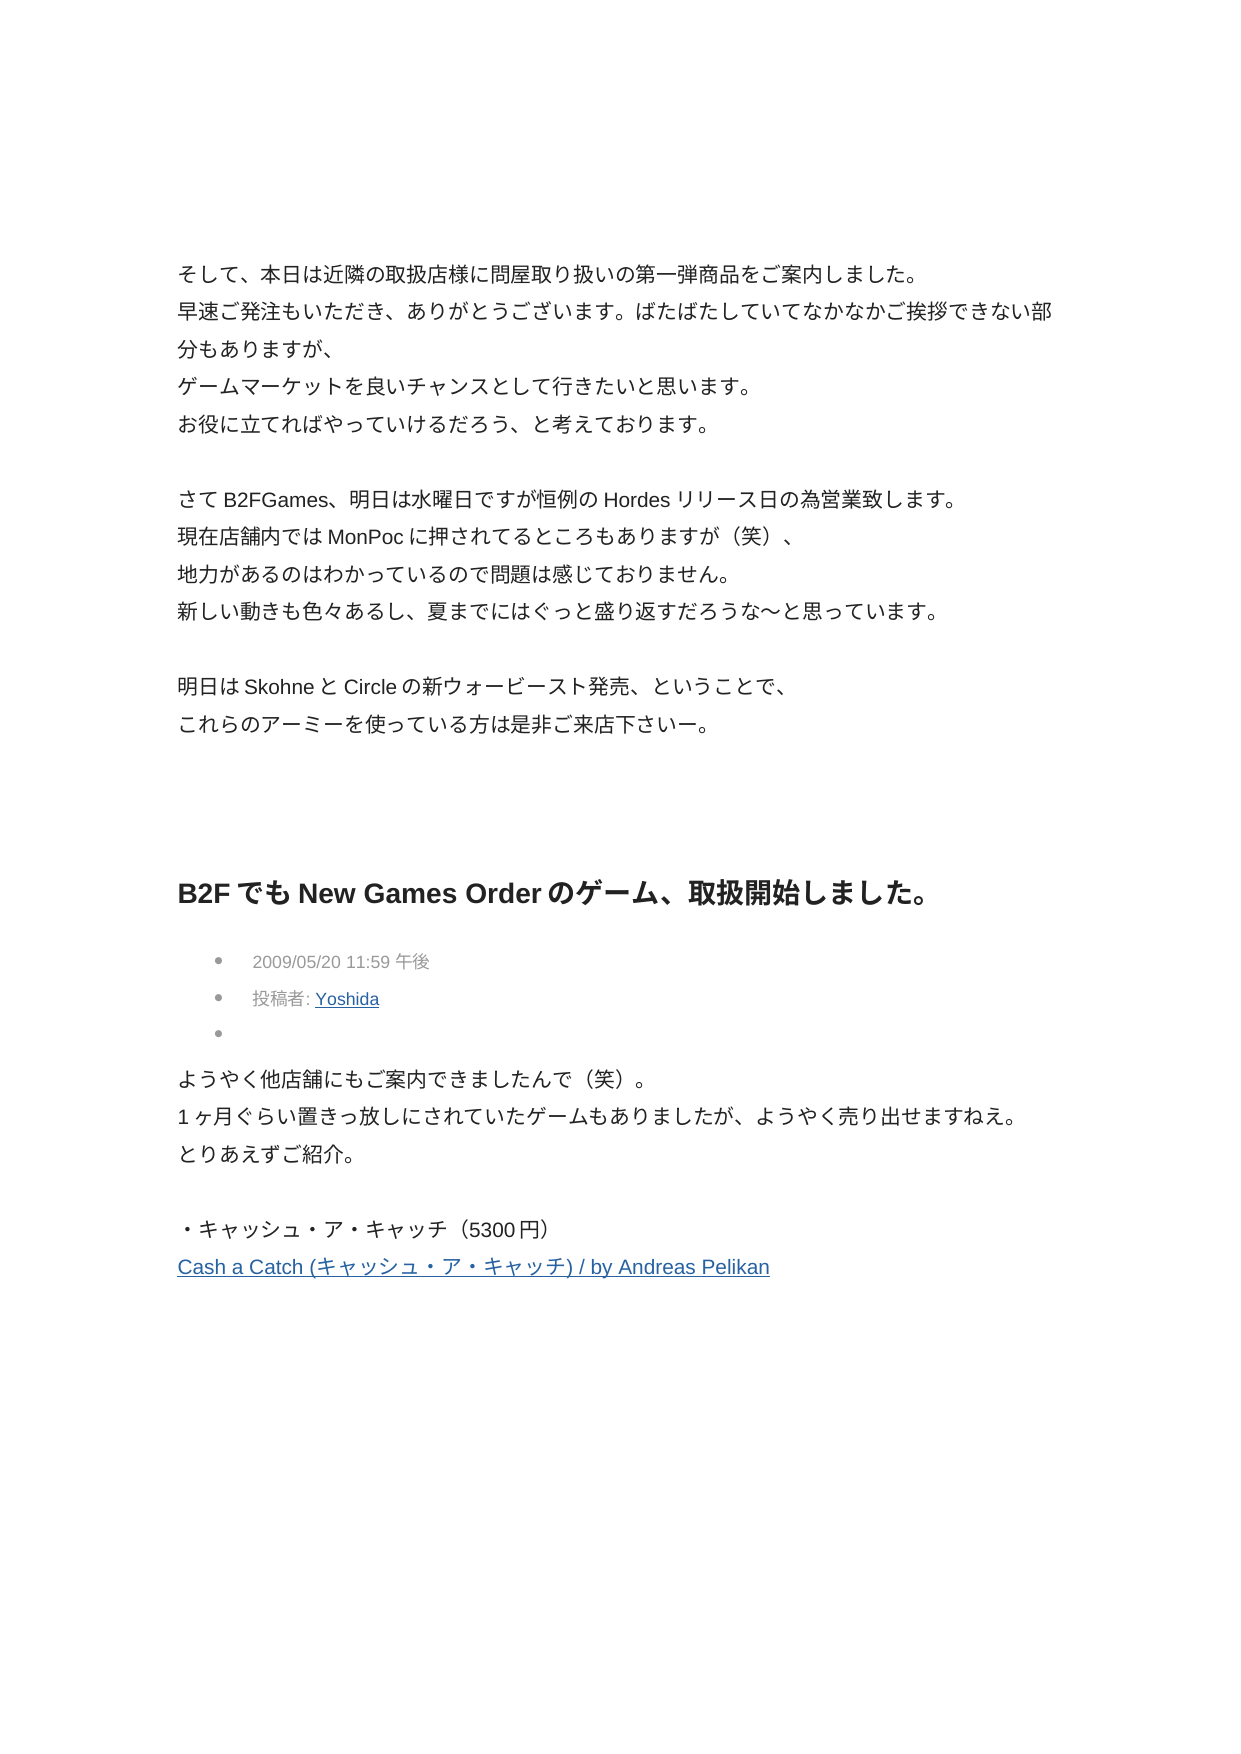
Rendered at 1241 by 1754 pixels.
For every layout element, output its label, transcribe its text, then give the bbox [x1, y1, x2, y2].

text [177, 1059, 1063, 1284]
text B2FでもNew Games Orderのゲーム、取扱開始しました。 [177, 854, 1063, 929]
list 投稿者: Yoshida [215, 979, 1063, 1017]
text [177, 217, 1063, 742]
list 2009/05/20 11:59 午後 [215, 942, 1063, 979]
